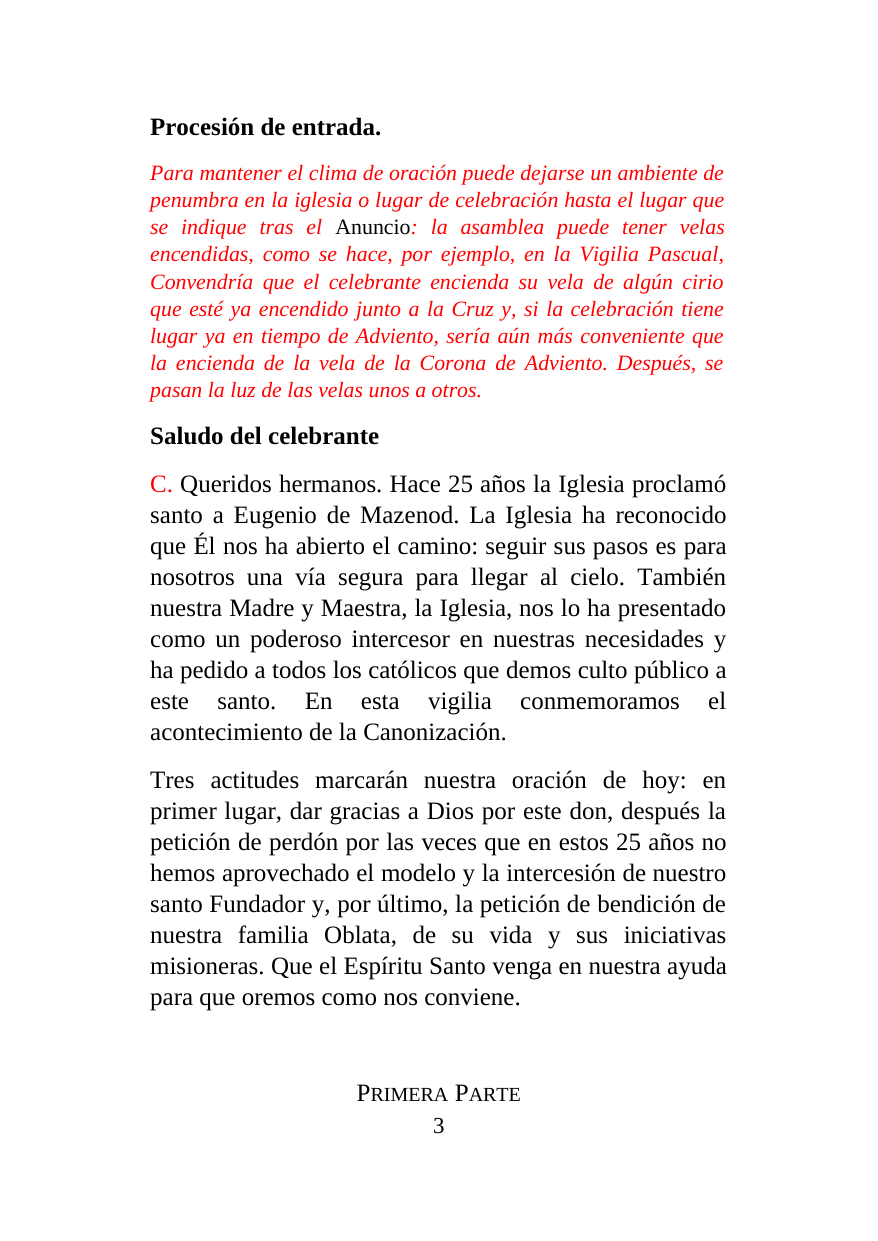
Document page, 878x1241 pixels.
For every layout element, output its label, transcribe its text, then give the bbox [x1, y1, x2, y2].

text Procesión de entrada. [150, 112, 727, 141]
text Saludo del celebrante [150, 421, 727, 450]
text Tres actitudes marcarán nuestra oración de hoy: en primer lugar, dar gracias a Dios por este don, después la petición de perdón por las veces que en estos 25 años no hemos aprovechado el modelo y la intercesión de nuestro santo Fundador y, por último, la petición de bendición de nuestra familia Oblata, de su vida y sus iniciativas misioneras. Que el Espíritu Santo venga en nuestra ayuda para que oremos como nos conviene. [150, 765, 727, 1011]
text Para mantener el clima de oración puede dejarse un ambiente de penumbra en la iglesia o lugar de celebración hasta el lugar que se indique tras el Anuncio: la asamblea puede tener velas encendidas, como se hace, por ejemplo, en la Vigilia Pascual, Convendría que el celebrante encienda su vela de algún cirio que esté ya encendido junto a la Cruz y, si la celebración tiene lugar ya en tiempo de Adviento, sería aún más conveniente que la encienda de la vela de la Corona de Adviento. Después, se pasan la luz de las velas unos a otros. [150, 160, 727, 403]
text C. Queridos hermanos. Hace 25 años la Iglesia proclamó santo a Eugenio de Mazenod. La Iglesia ha reconocido que Él nos ha abierto el camino: seguir sus pasos es para nosotros una vía segura para llegar al cielo. También nuestra Madre y Maestra, la Iglesia, nos lo ha presentado como un poderoso intercesor en nuestras necesidades y ha pedido a todos los católicos que demos culto público a este santo. En esta vigilia conmemoramos el acontecimiento de la Canonización. [150, 469, 727, 746]
text Primera Parte [150, 1078, 727, 1106]
